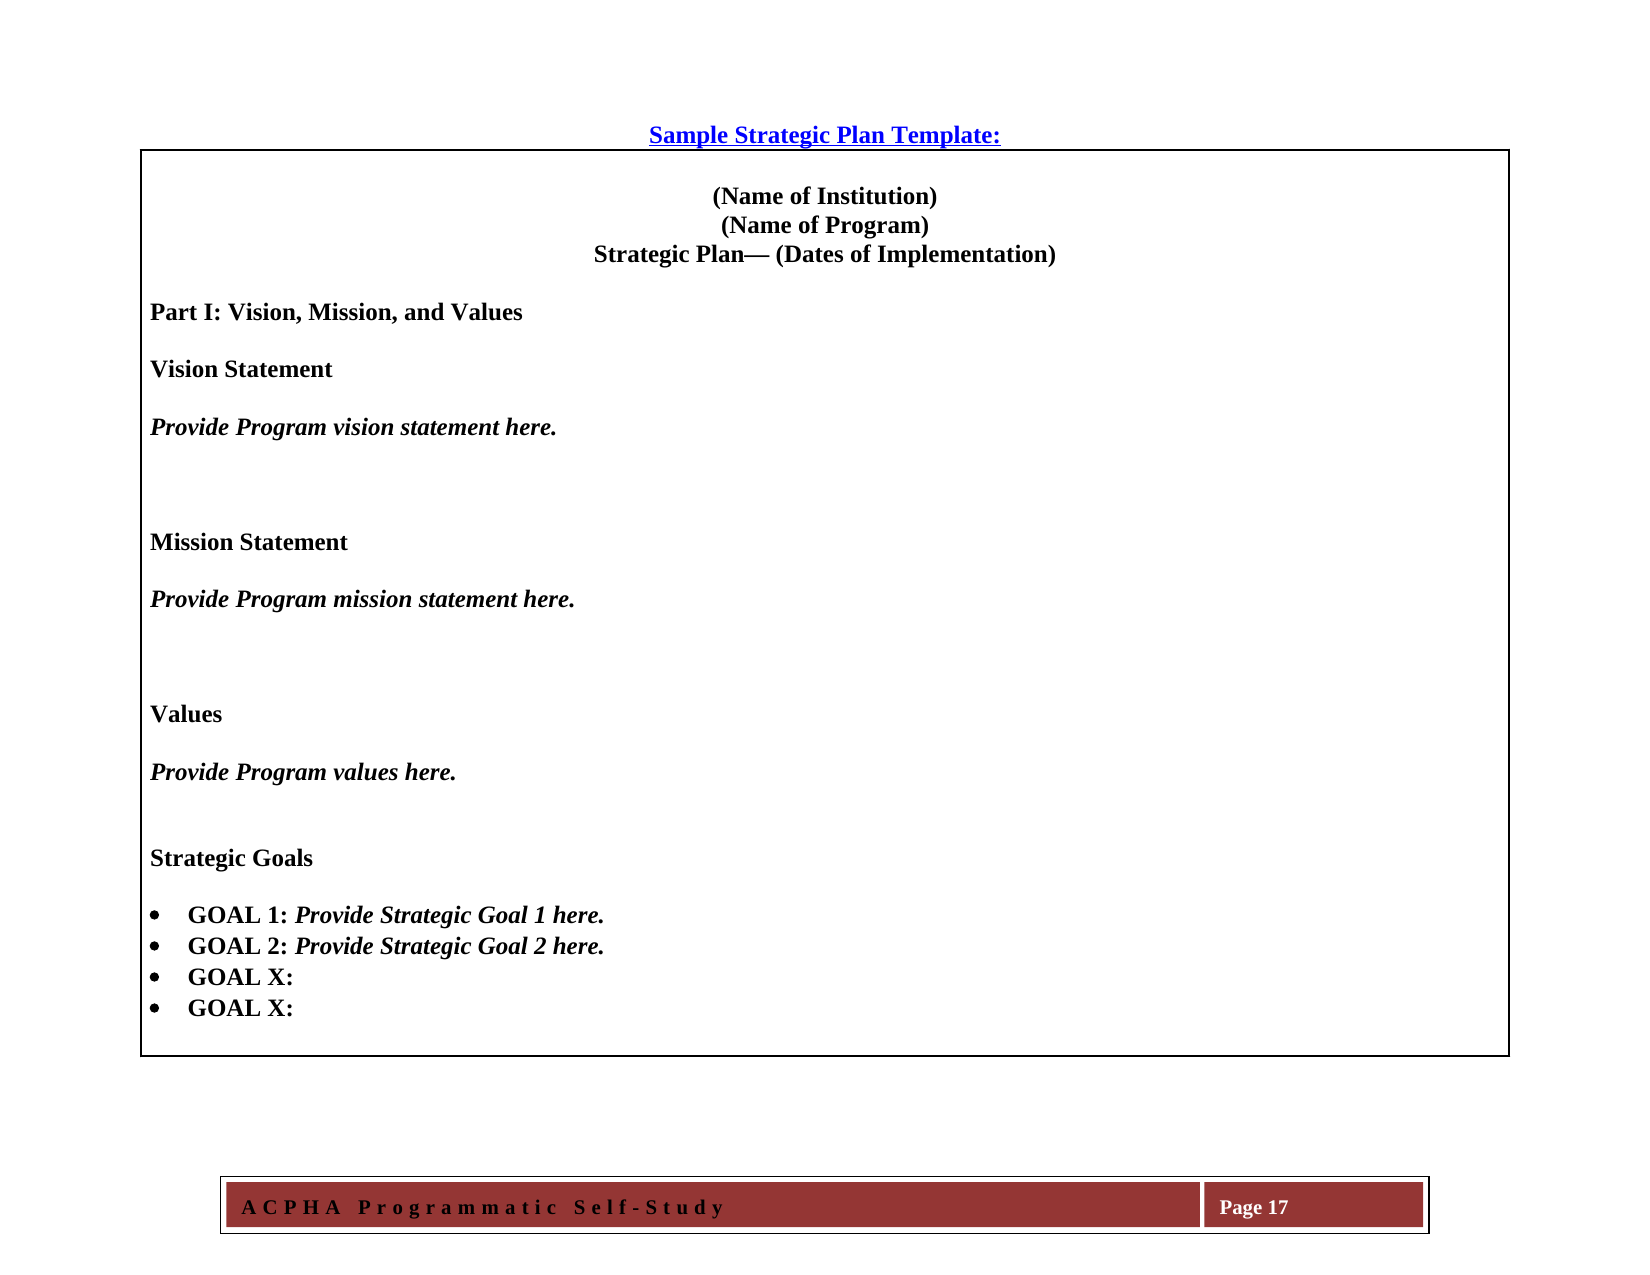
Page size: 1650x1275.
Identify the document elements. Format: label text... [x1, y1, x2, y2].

text Mission Statement [150, 527, 1500, 555]
text Provide Program mission statement here. [150, 584, 1500, 613]
text (Name of Institution) [150, 182, 1500, 210]
list GOAL 2: Provide Strategic Goal 2 here. [142, 927, 1508, 958]
list GOAL X: [142, 958, 1508, 989]
text Strategic Goals [150, 843, 1500, 872]
text (Name of Program) [150, 210, 1500, 239]
subtitle Sample Strategic Plan Template: [150, 120, 1500, 149]
text Part I: Vision, Mission, and Values [150, 297, 1500, 325]
text Provide Program vision statement here. [150, 412, 1500, 440]
text Provide Program values here. [150, 757, 1500, 785]
text Vision Statement [150, 354, 1500, 383]
text Strategic Plan— (Dates of Implementation) [150, 239, 1500, 268]
list GOAL X: [142, 989, 1508, 1022]
list GOAL 1: Provide Strategic Goal 1 here. [150, 900, 1500, 927]
text Values [150, 699, 1500, 728]
